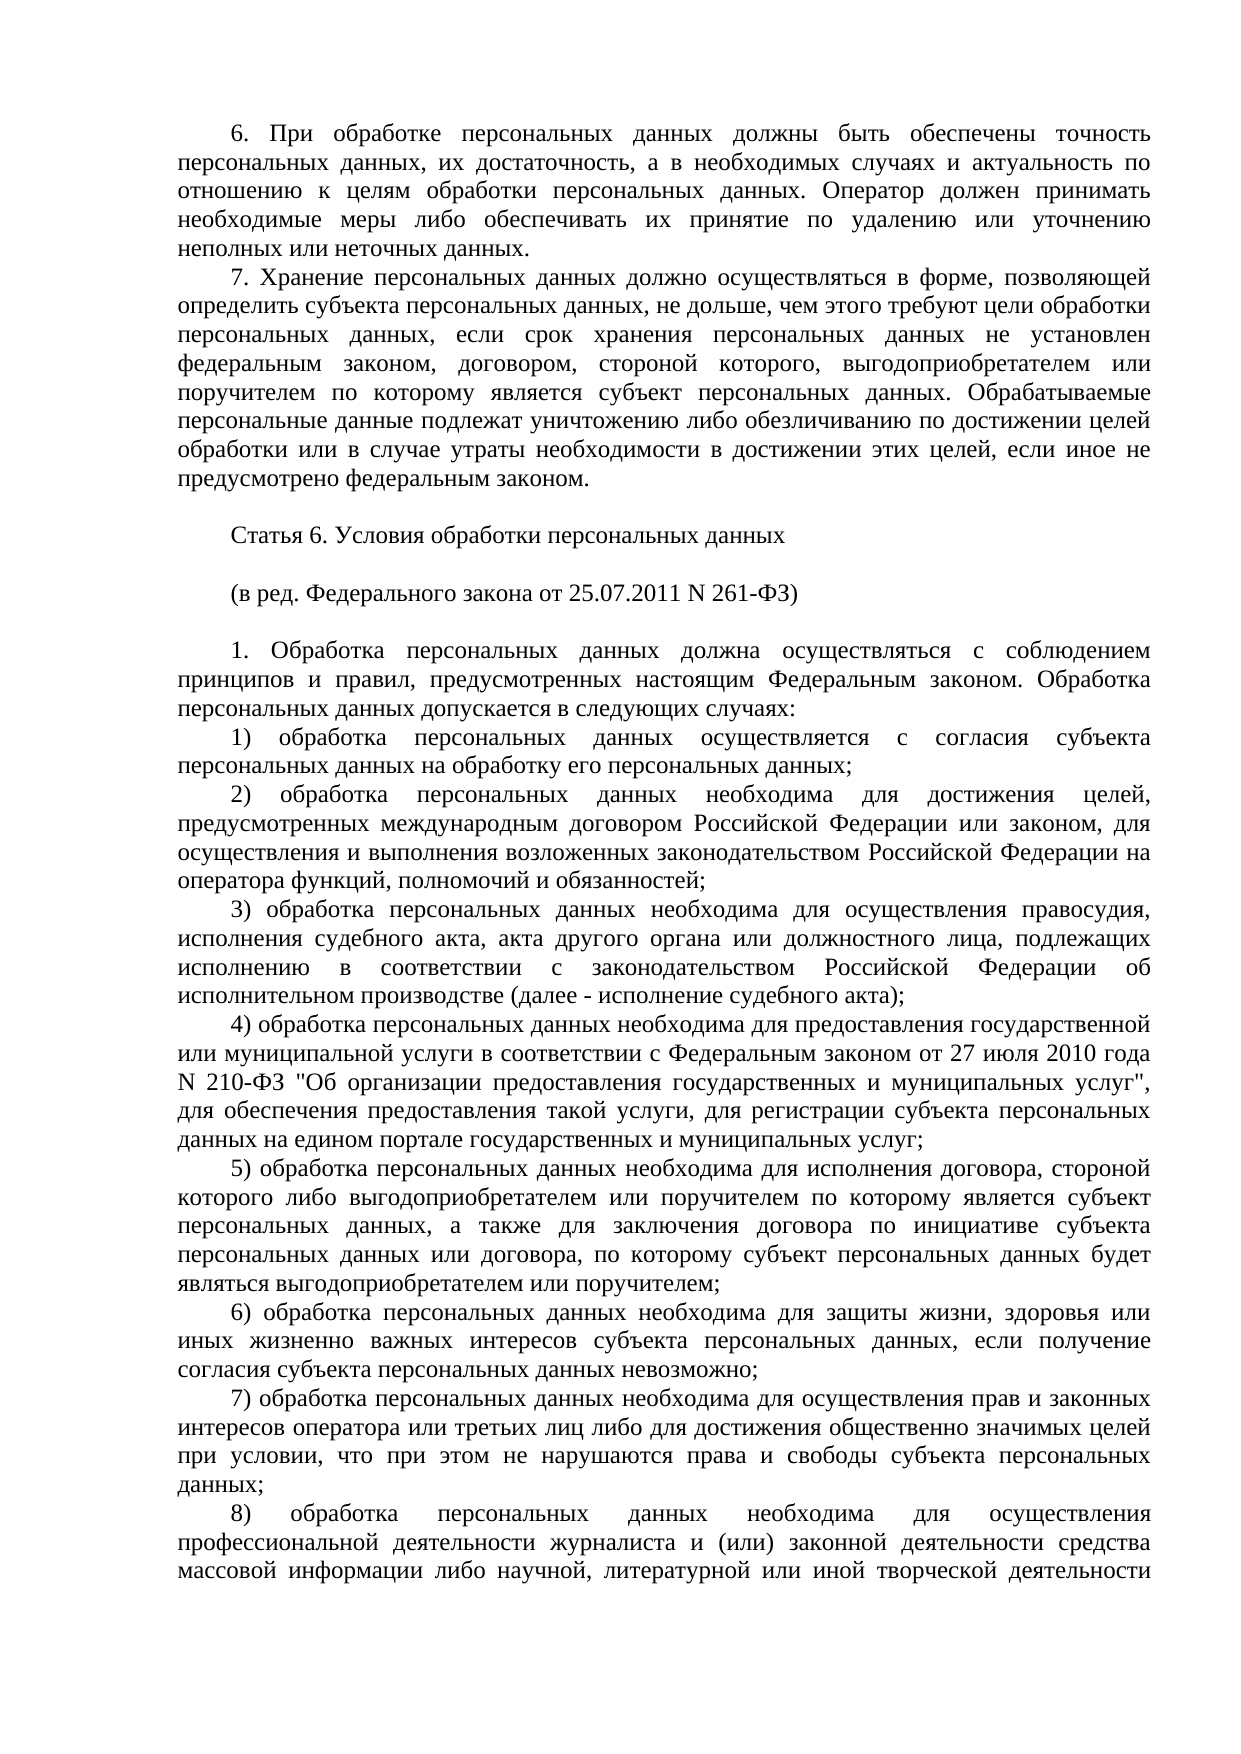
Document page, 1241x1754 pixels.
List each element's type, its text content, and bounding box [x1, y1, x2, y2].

text 6) обработка персональных данных необходима для защиты жизни, здоровья или иных жизненно важных интересов субъекта персональных данных, если получение согласия субъекта персональных данных невозможно; [177, 1297, 1152, 1383]
text 1) обработка персональных данных осуществляется с согласия субъекта персональных данных на обработку его персональных данных; [177, 722, 1152, 779]
text 2) обработка персональных данных необходима для достижения целей, предусмотренных международным договором Российской Федерации или законом, для осуществления и выполнения возложенных законодательством Российской Федерации на оператора функций, полномочий и обязанностей; [177, 779, 1152, 894]
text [177, 1498, 1152, 1584]
text Статья 6. Условия обработки персональных данных [177, 521, 1152, 549]
text 5) обработка персональных данных необходима для исполнения договора, стороной которого либо выгодоприобретателем или поручителем по которому является субъект персональных данных, а также для заключения договора по инициативе субъекта персональных данных или договора, по которому субъект персональных данных будет являться выгодоприобретателем или поручителем; [177, 1153, 1152, 1297]
text 7. Хранение персональных данных должно осуществляться в форме, позволяющей определить субъекта персональных данных, не дольше, чем этого требуют цели обработки персональных данных, если срок хранения персональных данных не установлен федеральным законом, договором, стороной которого, выгодоприобретателем или поручителем по которому является субъект персональных данных. Обрабатываемые персональные данные подлежат уничтожению либо обезличиванию по достижении целей обработки или в случае утраты необходимости в достижении этих целей, если иное не предусмотрено федеральным законом. [177, 262, 1152, 492]
text 3) обработка персональных данных необходима для осуществления правосудия, исполнения судебного акта, акта другого органа или должностного лица, подлежащих исполнению в соответствии с законодательством Российской Федерации об исполнительном производстве (далее - исполнение судебного акта); [177, 894, 1152, 1009]
text 7) обработка персональных данных необходима для осуществления прав и законных интересов оператора или третьих лиц либо для достижения общественно значимых целей при условии, что при этом не нарушаются права и свободы субъекта персональных данных; [177, 1383, 1152, 1498]
text (в ред. Федерального закона от 25.07.2011 N 261-ФЗ) [177, 578, 1152, 607]
text 1. Обработка персональных данных должна осуществляться с соблюдением принципов и правил, предусмотренных настоящим Федеральным законом. Обработка персональных данных допускается в следующих случаях: [177, 636, 1152, 722]
text 4) обработка персональных данных необходима для предоставления государственной или муниципальной услуги в соответствии с Федеральным законом от 27 июля 2010 года N 210-ФЗ "Об организации предоставления государственных и муниципальных услуг", для обеспечения предоставления такой услуги, для регистрации субъекта персональных данных на едином портале государственных и муниципальных услуг; [177, 1009, 1152, 1153]
text 6. При обработке персональных данных должны быть обеспечены точность персональных данных, их достаточность, а в необходимых случаях и актуальность по отношению к целям обработки персональных данных. Оператор должен принимать необходимые меры либо обеспечивать их принятие по удалению или уточнению неполных или неточных данных. [177, 118, 1152, 262]
